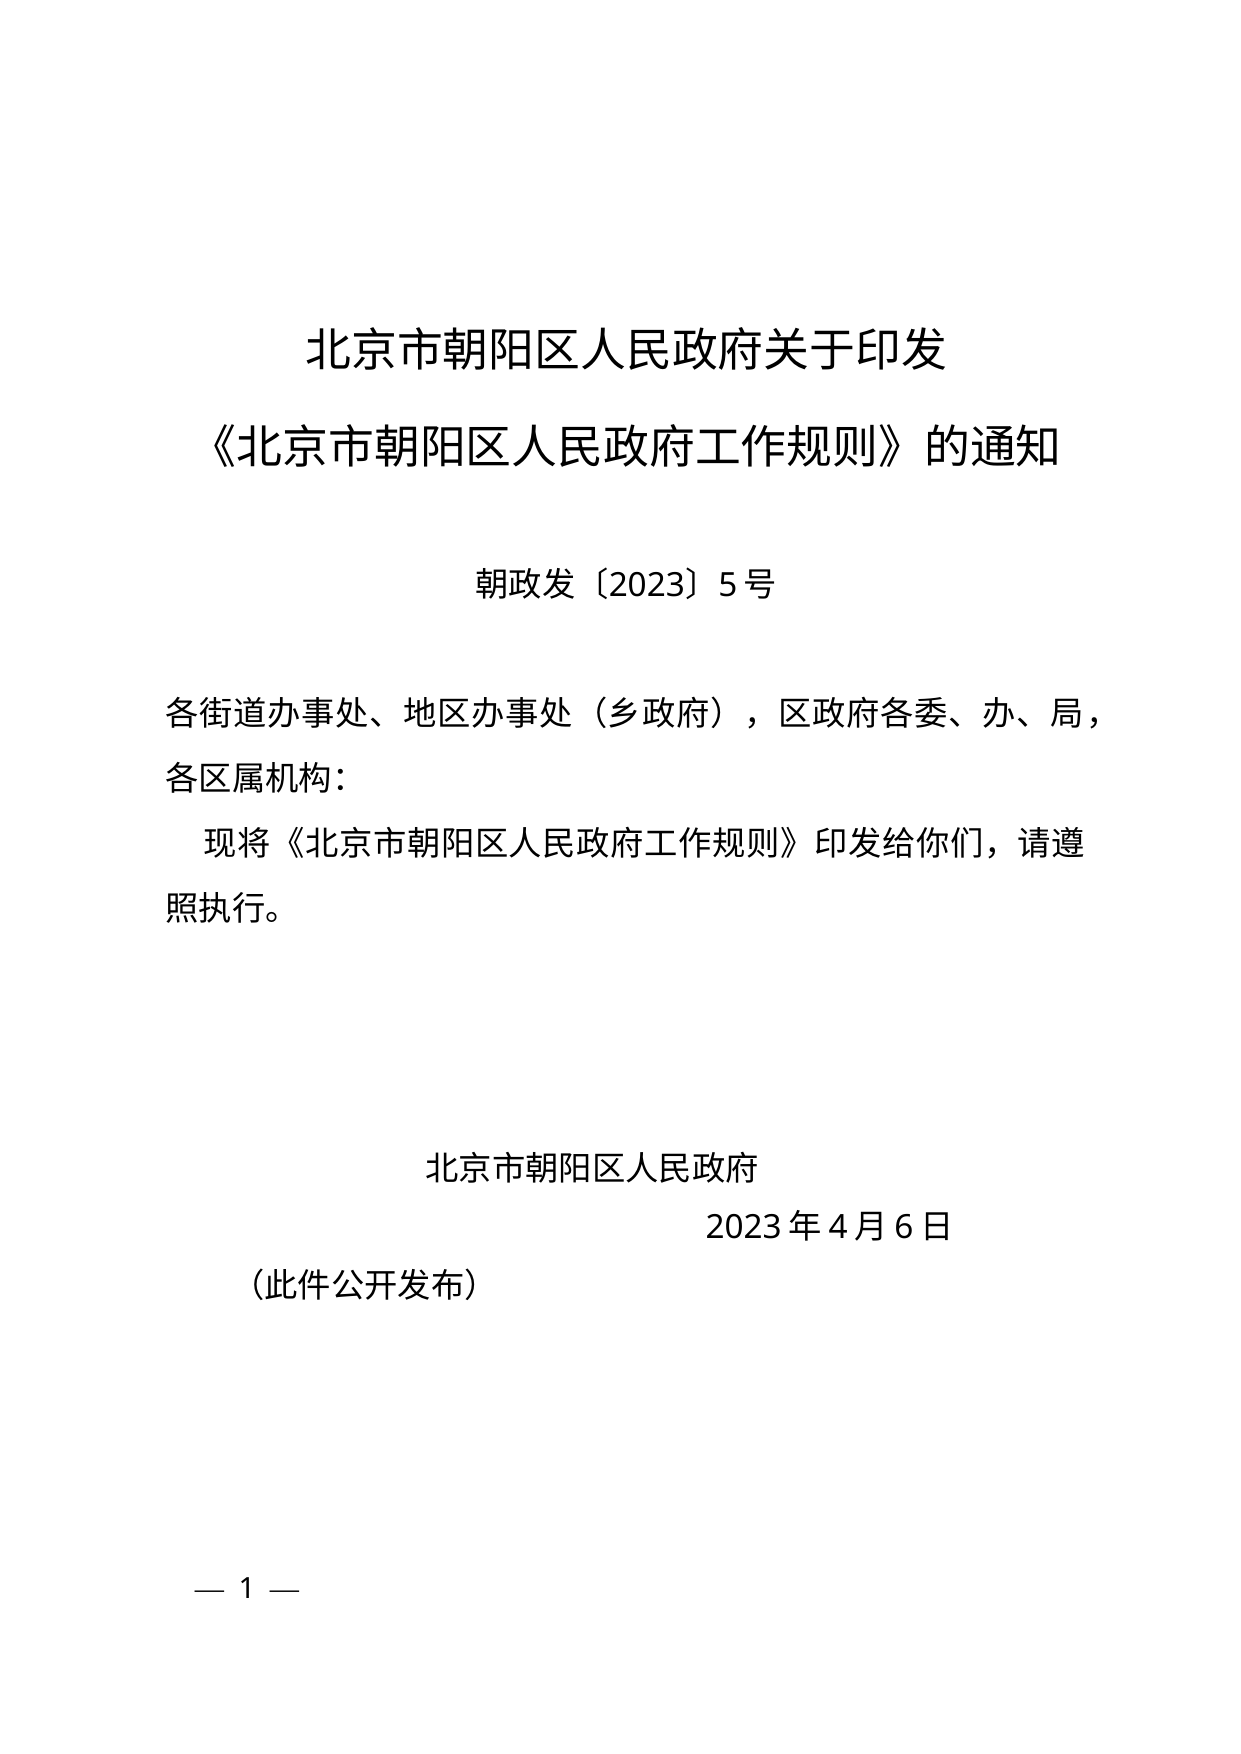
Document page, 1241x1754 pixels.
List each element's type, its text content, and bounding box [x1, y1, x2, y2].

text 朝政发〔2023〕5号 [165, 558, 1087, 606]
text 北京市朝阳区人民政府 [165, 1134, 1087, 1192]
text 现将《北京市朝阳区人民政府工作规则》印发给你们，请遵照执行。 [165, 809, 1087, 939]
text 北京市朝阳区人民政府关于印发 [165, 298, 1087, 395]
text 《北京市朝阳区人民政府工作规则》的通知 [165, 395, 1087, 493]
text 各街道办事处、地区办事处（乡政府），区政府各委、办、局，各区属机构： [165, 679, 1087, 809]
text 2023年4月6日 [165, 1192, 953, 1250]
text （此件公开发布） [165, 1250, 1087, 1309]
